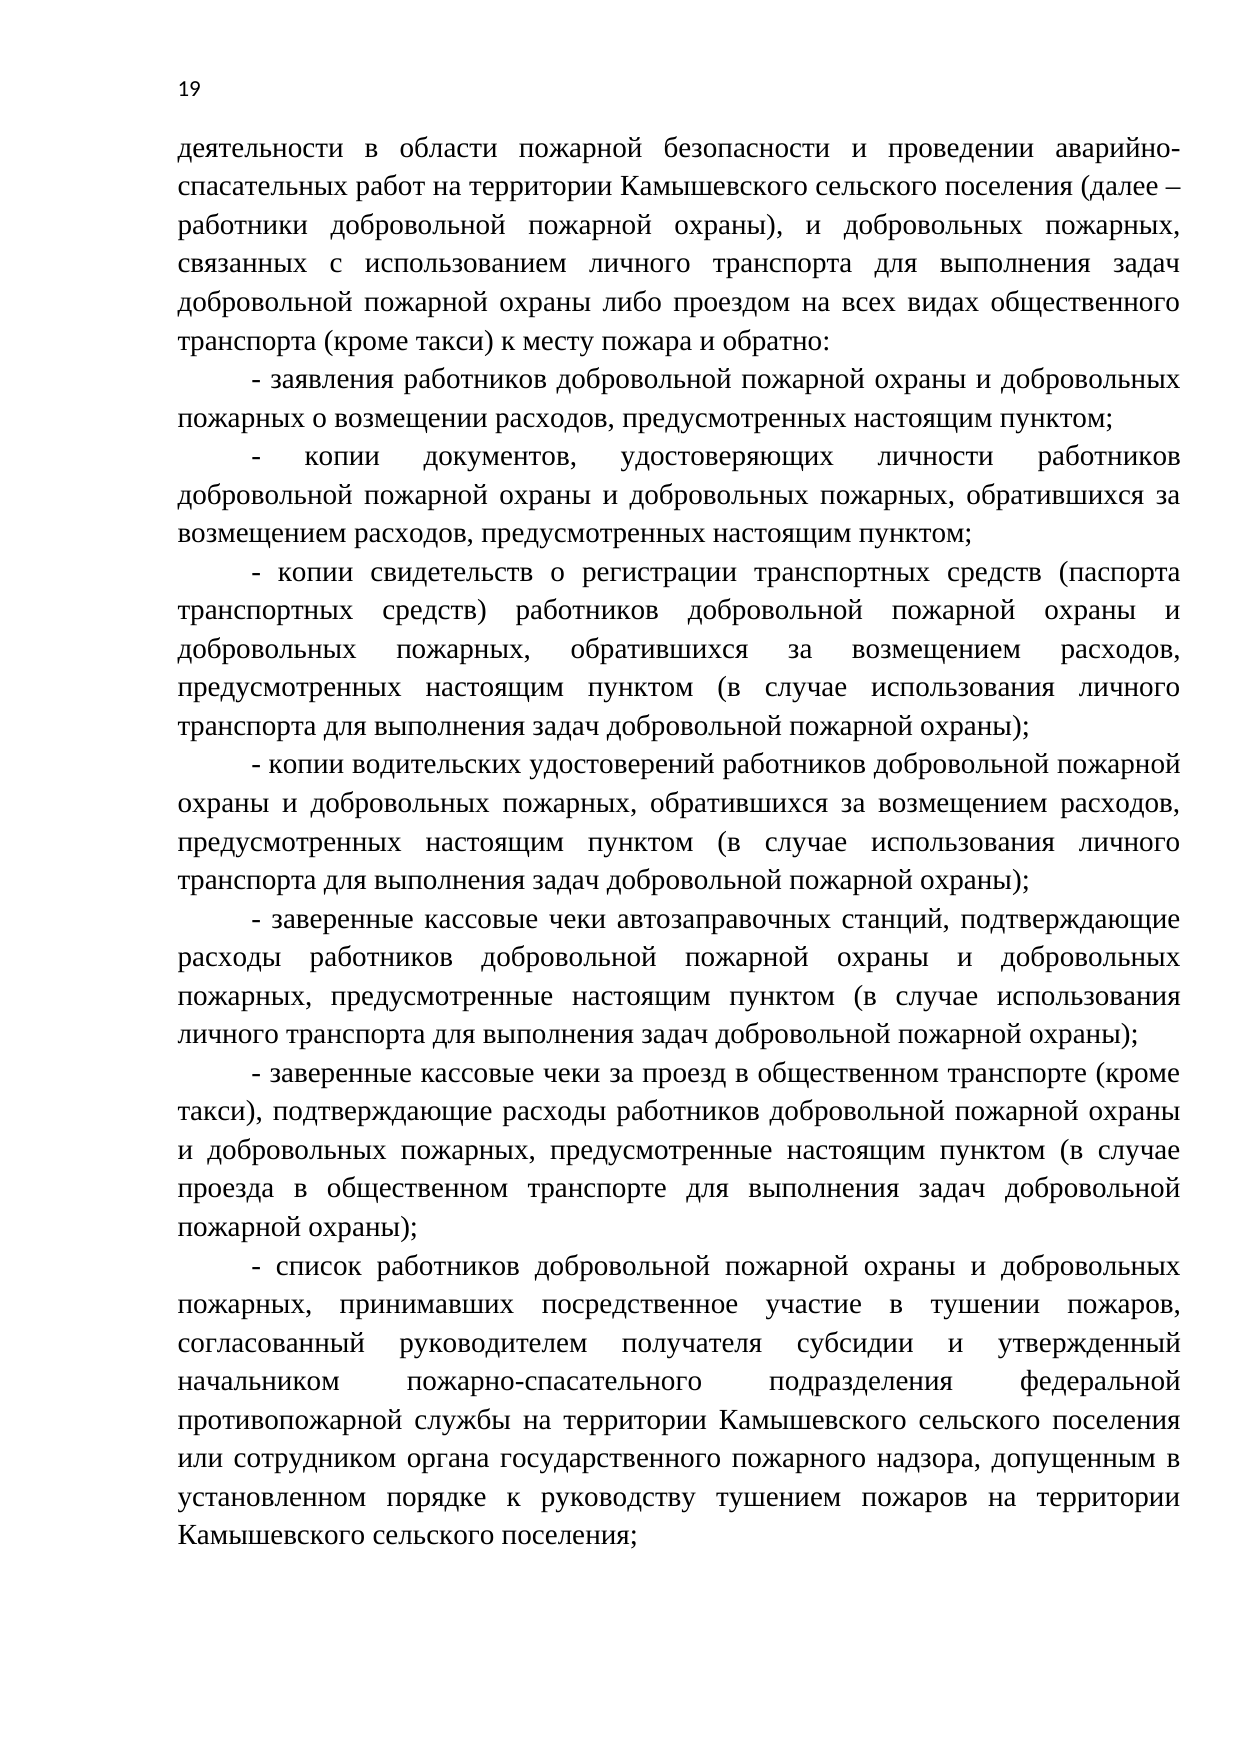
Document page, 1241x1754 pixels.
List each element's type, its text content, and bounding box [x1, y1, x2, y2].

text - заверенные кассовые чеки за проезд в общественном транспорте (кроме такси), подтверждающие расходы работников добровольной пожарной охраны и добровольных пожарных, предусмотренные настоящим пунктом (в случае проезда в общественном транспорте для выполнения задач добровольной пожарной охраны); [177, 1055, 1181, 1243]
text - заявления работников добровольной пожарной охраны и добровольных пожарных о возмещении расходов, предусмотренных настоящим пунктом; [177, 361, 1181, 433]
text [177, 130, 1181, 356]
text - копии водительских удостоверений работников добровольной пожарной охраны и добровольных пожарных, обратившихся за возмещением расходов, предусмотренных настоящим пунктом (в случае использования личного транспорта для выполнения задач добровольной пожарной охраны); [177, 747, 1181, 896]
text - копии документов, удостоверяющих личности работников добровольной пожарной охраны и добровольных пожарных, обратившихся за возмещением расходов, предусмотренных настоящим пунктом; [177, 438, 1181, 549]
text - заверенные кассовые чеки автозаправочных станций, подтверждающие расходы работников добровольной пожарной охраны и добровольных пожарных, предусмотренные настоящим пунктом (в случае использования личного транспорта для выполнения задач добровольной пожарной охраны); [177, 901, 1181, 1050]
text - копии свидетельств о регистрации транспортных средств (паспорта транспортных средств) работников добровольной пожарной охраны и добровольных пожарных, обратившихся за возмещением расходов, предусмотренных настоящим пунктом (в случае использования личного транспорта для выполнения задач добровольной пожарной охраны); [177, 554, 1181, 742]
